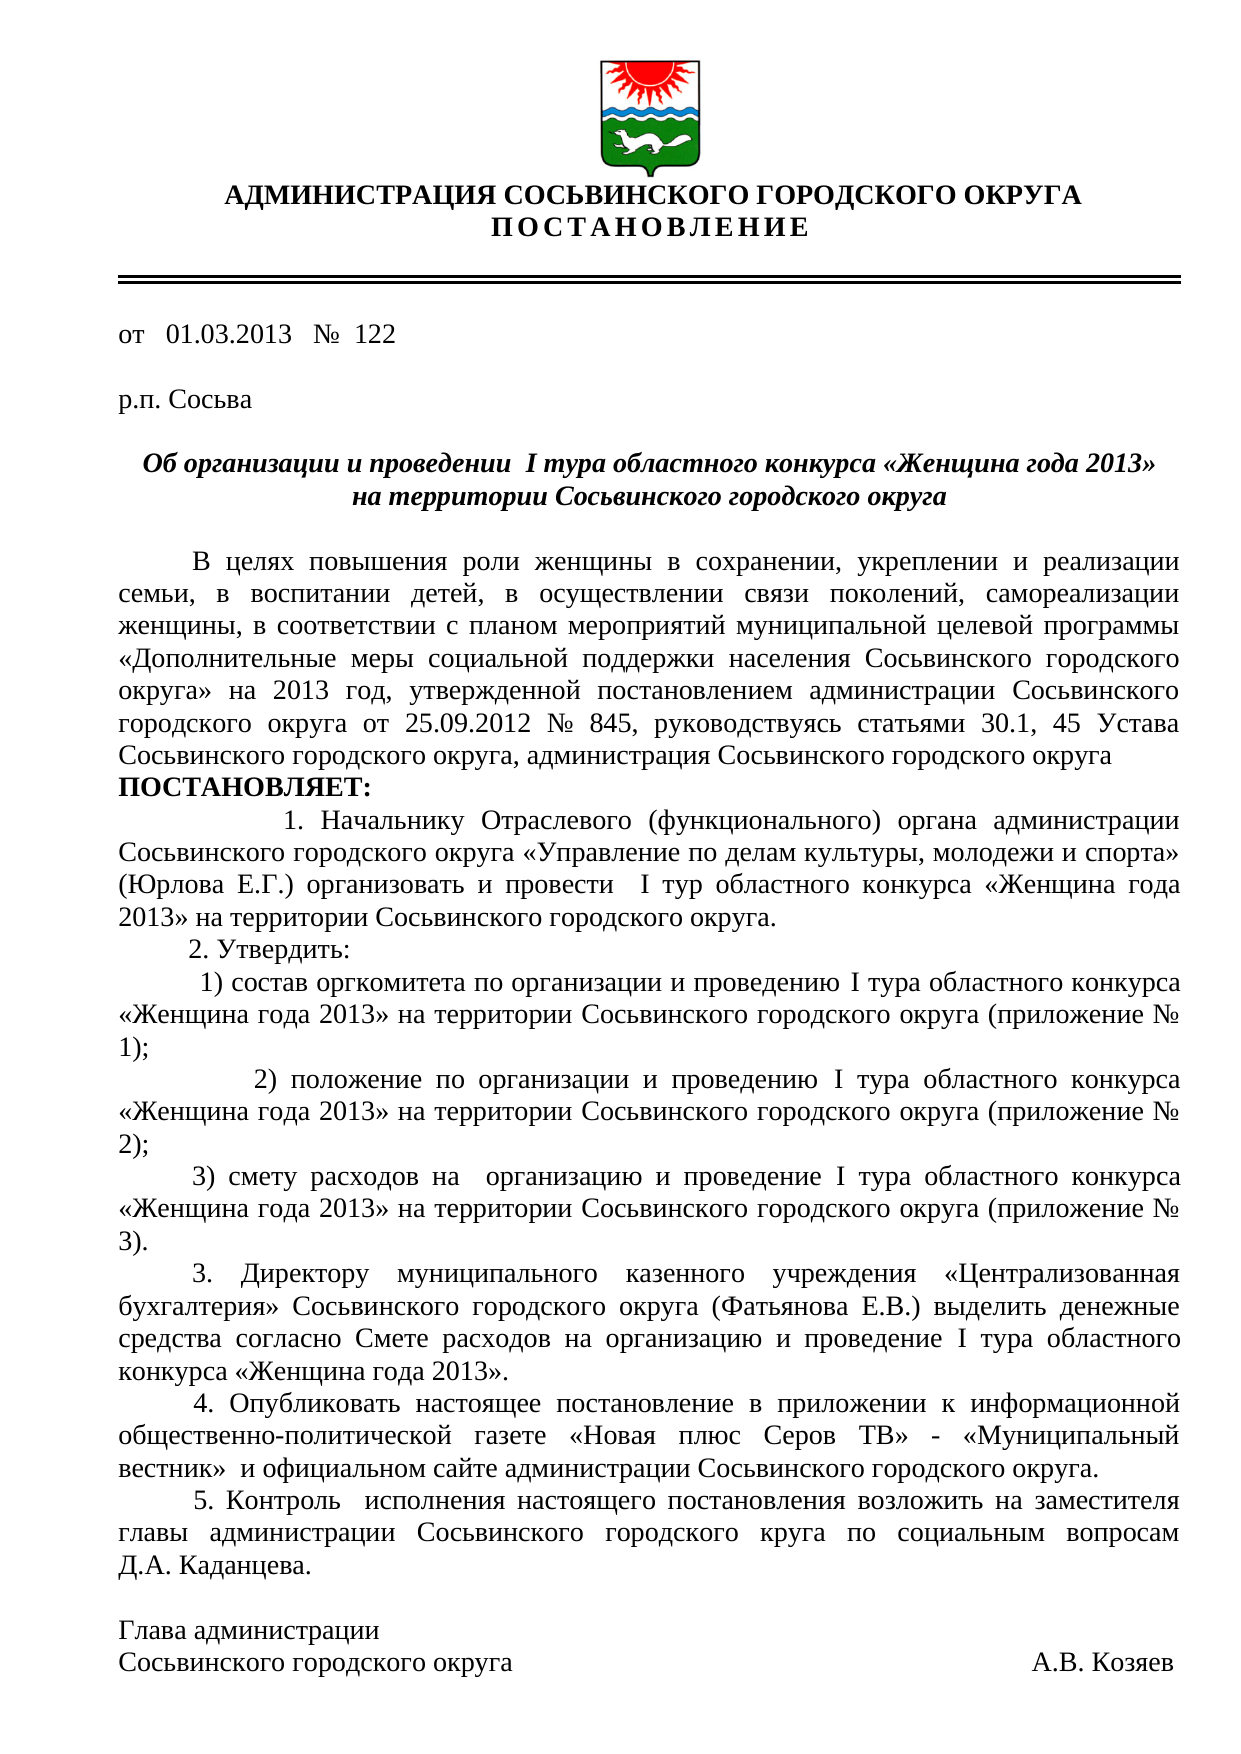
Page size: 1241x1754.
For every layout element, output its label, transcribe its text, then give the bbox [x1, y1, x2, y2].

text от 01.03.2013 № 122 [118, 317, 1181, 349]
text р.п. Сосьва [118, 382, 1181, 414]
text 1) состав оргкомитета по организации и проведению I тура областного конкурса «Женщина года 2013» на территории Сосьвинского городского округа (приложение № 1); [118, 965, 1181, 1062]
text 5. Контроль исполнения настоящего постановления возложить на заместителя главы администрации Сосьвинского городского круга по социальным вопросам Д.А. Каданцева. [118, 1483, 1181, 1580]
text 3. Директору муниципального казенного учреждения «Централизованная бухгалтерия» Сосьвинского городского округа (Фатьянова Е.В.) выделить денежные средства согласно Смете расходов на организацию и проведение I тура областного конкурса «Женщина года 2013». [118, 1256, 1181, 1386]
text 4. Опубликовать настоящее постановление в приложении к информационной общественно-политической газете «Новая плюс Серов ТВ» - «Муниципальный вестник» и официальном сайте администрации Сосьвинского городского округа. [118, 1386, 1181, 1483]
text Глава администрации [118, 1613, 1181, 1645]
text АДМИНИСТРАЦИЯ СОСЬВИНСКОГО ГОРОДСКОГО ОКРУГА [118, 178, 1181, 210]
subtitle на территории Сосьвинского городского округа [118, 479, 1181, 511]
text 2) положение по организации и проведению I тура областного конкурса «Женщина года 2013» на территории Сосьвинского городского округа (приложение № 2); [118, 1062, 1181, 1159]
subtitle 1. Начальнику Отраслевого (функционального) органа администрации Сосьвинского городского округа «Управление по делам культуры, молодежи и спорта» (Юрлова Е.Г.) организовать и провести I тур областного конкурса «Женщина года 2013» на территории Сосьвинского городского округа. [118, 803, 1181, 932]
text Сосьвинского городского округа А.В. Козяев [118, 1645, 1181, 1677]
text 2. Утвердить: [118, 932, 1181, 965]
subtitle Об организации и проведении I тура областного конкурса «Женщина года 2013» [118, 446, 1181, 479]
text ПОСТАНОВЛЯЕТ: [118, 770, 1181, 803]
text В целях повышения роли женщины в сохранении, укреплении и реализации семьи, в воспитании детей, в осуществлении связи поколений, самореализации женщины, в соответствии с планом мероприятий муниципальной целевой программы «Дополнительные меры социальной поддержки населения Сосьвинского городского округа» на 2013 год, утвержденной постановлением администрации Сосьвинского городского округа от 25.09.2012 № 845, руководствуясь статьями 30.1, 45 Устава Сосьвинского городского округа, администрация Сосьвинского городского округа [118, 544, 1181, 770]
picture [598, 58, 702, 178]
text ПОСТАНОВЛЕНИЕ [118, 210, 1181, 243]
text 3) смету расходов на организацию и проведение I тура областного конкурса «Женщина года 2013» на территории Сосьвинского городского округа (приложение № 3). [118, 1159, 1181, 1256]
